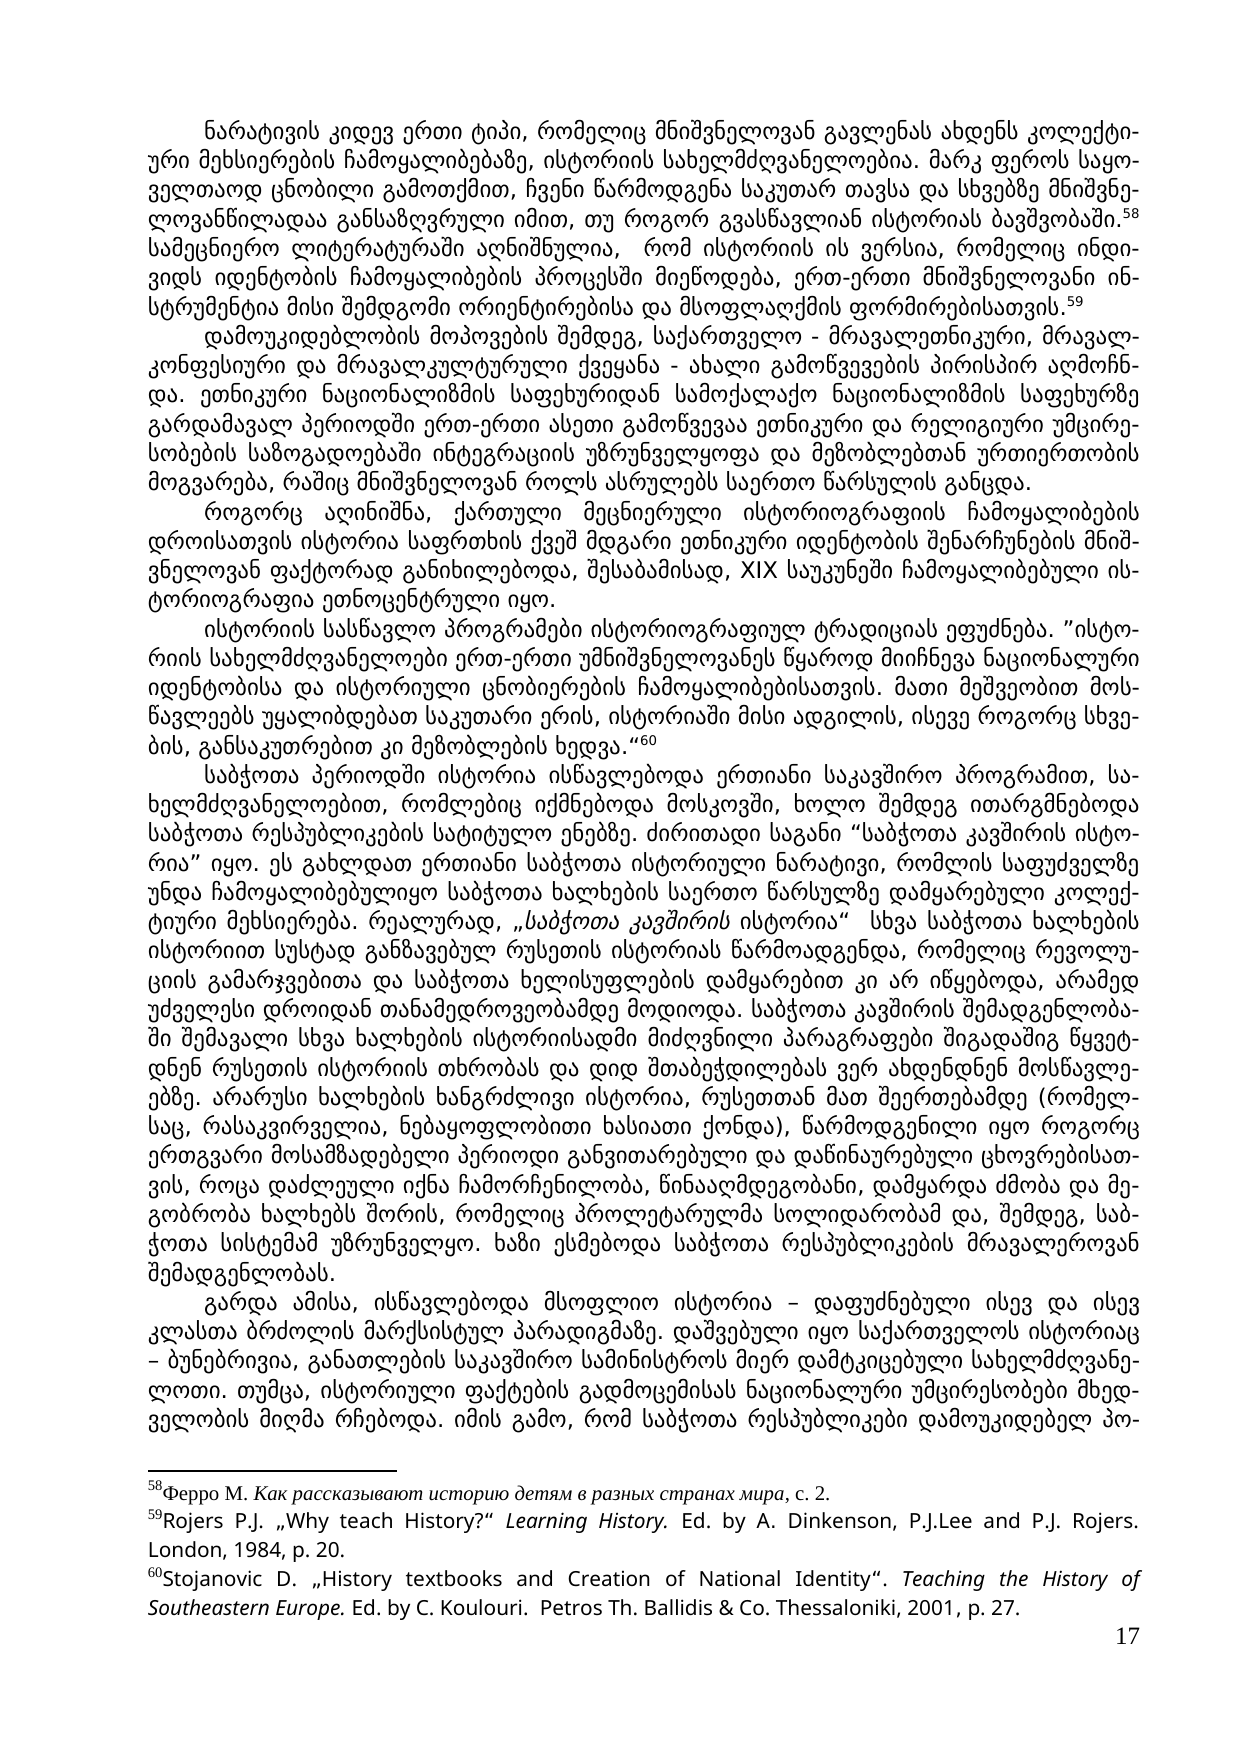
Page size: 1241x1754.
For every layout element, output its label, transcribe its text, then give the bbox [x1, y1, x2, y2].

text დამოუკიდებლობის მოპოვების შემდეგ, საქართველო - მრავალეთნიკური, მრავალკონფესიური და მრავალკულტურული ქვეყანა - ახალი გამოწვევების პირისპირ აღმოჩნდა. ეთნიკური ნაციონალიზმის საფეხურიდან სამოქალაქო ნაციონალიზმის საფეხურზე გარდამავალ პერიოდში ერთ-ერთი ასეთი გამოწვევაა ეთნიკური და რელიგიური უმცირესობების საზოგადოებაში ინტეგრაციის უზრუნველყოფა და მეზობლებთან ურთიერთობის მოგვარება, რაშიც მნიშვნელოვან როლს ასრულებს საერთო წარსულის განცდა. [148, 323, 1140, 496]
text ისტორიის სასწავლო პროგრამები ისტორიოგრაფიულ ტრადიციას ეფუძნება. ”ისტორიის სახელმძღვანელოები ერთ-ერთი უმნიშვნელოვანეს წყაროდ მიიჩნევა ნაციონალური იდენტობისა და ისტორიული ცნობიერების ჩამოყალიბებისათვის. მათი მეშვეობით მოსწავლეებს უყალიბდებათ საკუთარი ერის, ისტორიაში მისი ადგილის, ისევე როგორც სხვების, განსაკუთრებით კი მეზობლების ხედვა.“ [148, 616, 1140, 759]
text ნარატივის კიდევ ერთი ტიპი, რომელიც მნიშვნელოვან გავლენას ახდენს კოლექტიური მეხსიერების ჩამოყალიბებაზე, ისტორიის სახელმძღვანელოებია. მარკ ფეროს საყოველთაოდ ცნობილი გამოთქმით, ჩვენი წარმოდგენა საკუთარ თავსა და სხვებზე მნიშვნელოვანწილადაა განსაზღვრული იმით, თუ როგორ გვასწავლიან ისტორიას ბავშვობაში. სამეცნიერო ლიტერატურაში აღნიშნულია, რომ ისტორიის ის ვერსია, რომელიც ინდივიდს იდენტობის ჩამოყალიბების პროცესში მიეწოდება, ერთ-ერთი მნიშვნელოვანი ინსტრუმენტია მისი შემდგომი ორიენტირებისა და მსოფლაღქმის ფორმირებისათვის. [148, 118, 1140, 320]
text როგორც აღინიშნა, ქართული მეცნიერული ისტორიოგრაფიის ჩამოყალიბების დროისათვის ისტორია საფრთხის ქვეშ მდგარი ეთნიკური იდენტობის შენარჩუნების მნიშვნელოვან ფაქტორად განიხილებოდა, შესაბამისად, XIX საუკუნეში ჩამოყალიბებული ისტორიოგრაფია ეთნოცენტრული იყო. [148, 499, 1140, 613]
text საბჭოთა პერიოდში ისტორია ისწავლებოდა ერთიანი საკავშირო პროგრამით, სახელმძღვანელოებით, რომლებიც იქმნებოდა მოსკოვში, ხოლო შემდეგ ითარგმნებოდა საბჭოთა რესპუბლიკების სატიტულო ენებზე. ძირითადი საგანი “საბჭოთა კავშირის ისტორია” იყო. ეს გახლდათ ერთიანი საბჭოთა ისტორიული ნარატივი, რომლის საფუძველზე უნდა ჩამოყალიბებულიყო საბჭოთა ხალხების საერთო წარსულზე დამყარებული კოლექტიური მეხსიერება. რეალურად, „საბჭოთა კავშირის ისტორია“ სხვა საბჭოთა ხალხების ისტორიით სუსტად განზავებულ რუსეთის ისტორიას წარმოადგენდა, რომელიც რევოლუციის გამარჯვებითა და საბჭოთა ხელისუფლების დამყარებით კი არ იწყებოდა, არამედ უძველესი დროიდან თანამედროვეობამდე მოდიოდა. საბჭოთა კავშირის შემადგენლობაში შემავალი სხვა ხალხების ისტორიისადმი მიძღვნილი პარაგრაფები შიგადაშიგ წყვეტდნენ რუსეთის ისტორიის თხრობას და დიდ შთაბეჭდილებას ვერ ახდენდნენ მოსწავლეებზე. არარუსი ხალხების ხანგრძლივი ისტორია, რუსეთთან მათ შეერთებამდე (რომელსაც, რასაკვირველია, ნებაყოფლობითი ხასიათი ქონდა), წარმოდგენილი იყო როგორც ერთგვარი მოსამზადებელი პერიოდი განვითარებული და დაწინაურებული ცხოვრებისათვის, როცა დაძლეული იქნა ჩამორჩენილობა, წინააღმდეგობანი, დამყარდა ძმობა და მეგობრობა ხალხებს შორის, რომელიც პროლეტარულმა სოლიდარობამ და, შემდეგ, საბჭოთა სისტემამ უზრუნველყო. ხაზი ესმებოდა საბჭოთა რესპუბლიკების მრავალეროვან შემადგენლობას. [148, 762, 1140, 1286]
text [148, 1289, 1140, 1433]
